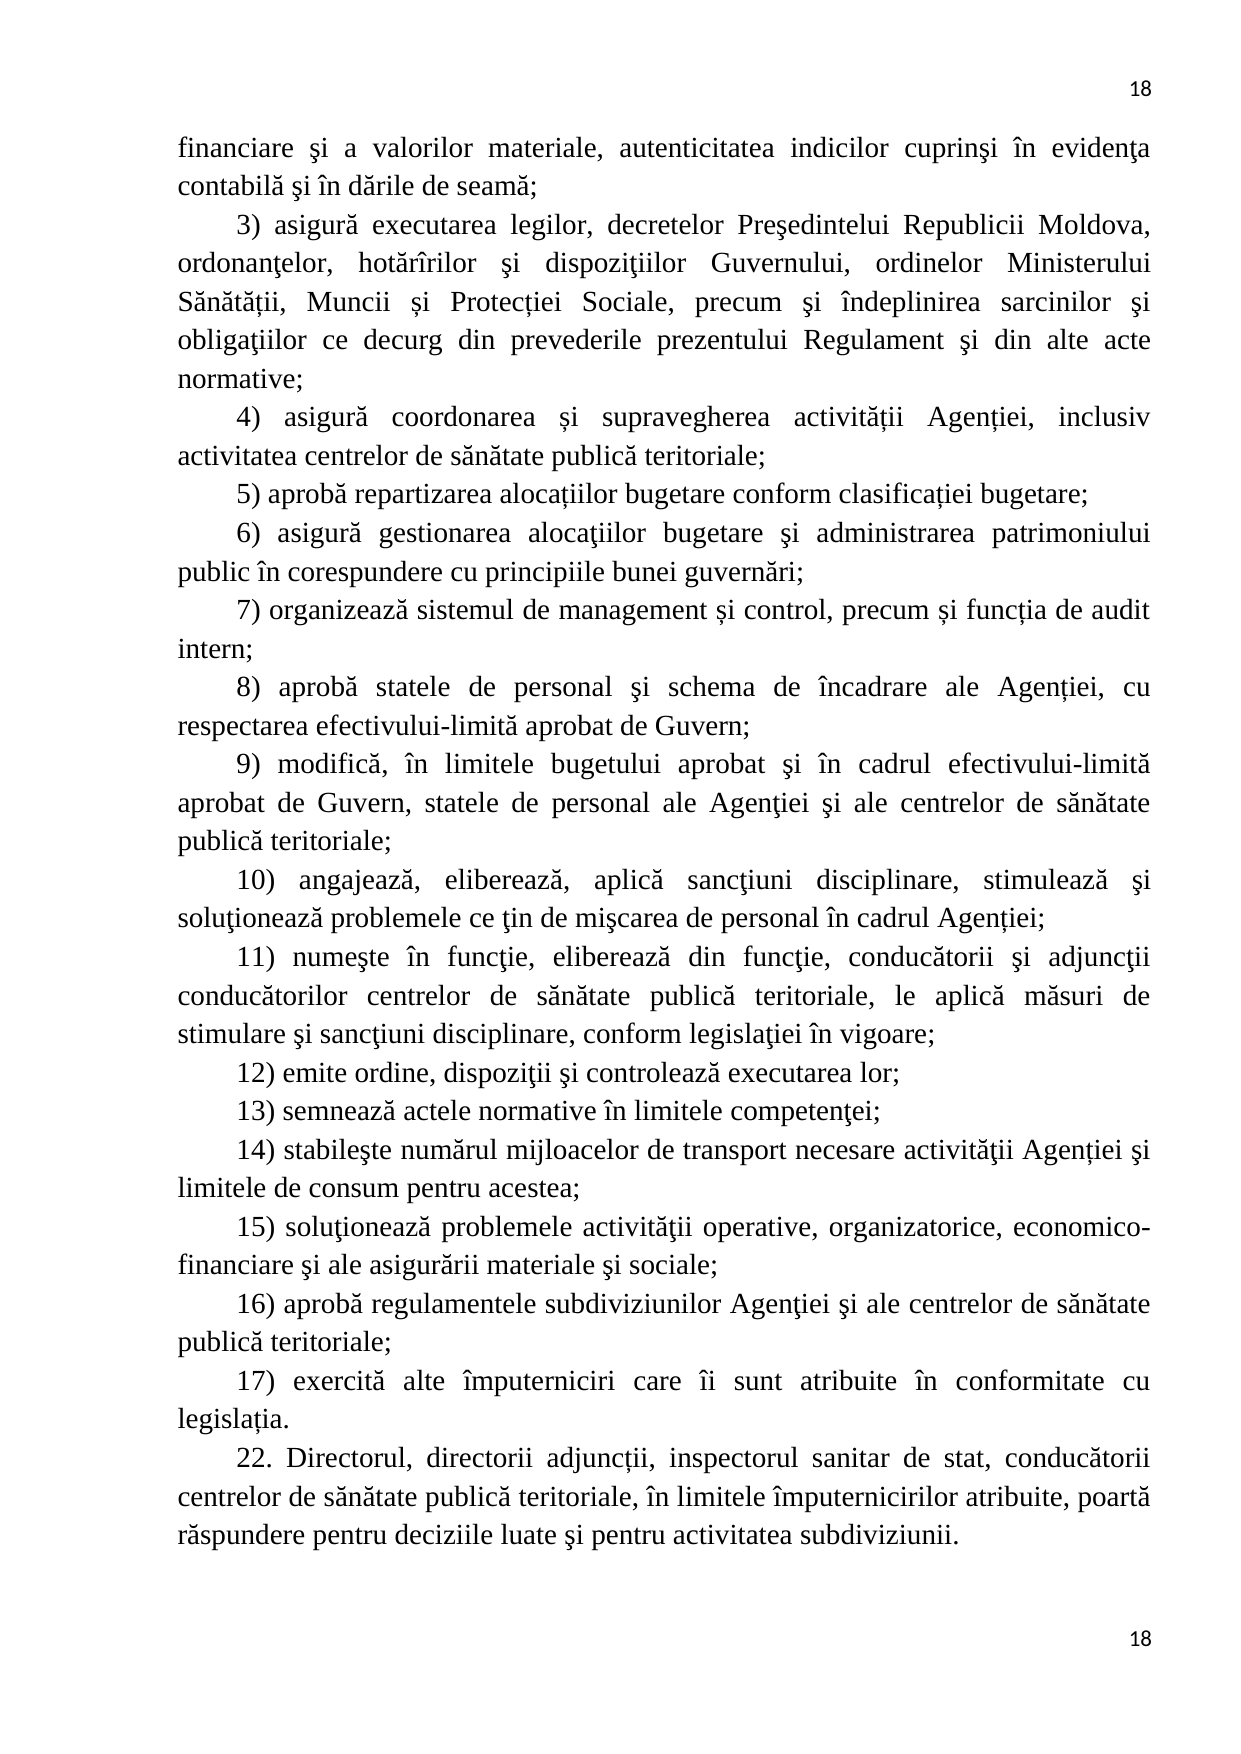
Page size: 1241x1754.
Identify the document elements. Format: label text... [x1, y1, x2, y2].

text 16) aprobă regulamentele subdiviziunilor Agenţiei şi ale centrelor de sănătate publică teritoriale; [177, 1286, 1152, 1358]
text 4) asigură coordonarea și supravegherea activității Agenției, inclusiv activitatea centrelor de sănătate publică teritoriale; [177, 399, 1152, 472]
text 5) aprobă repartizarea alocațiilor bugetare conform clasificației bugetare; [177, 477, 1152, 510]
text 14) stabileşte numărul mijloacelor de transport necesare activităţii Agenției şi limitele de consum pentru acestea; [177, 1132, 1152, 1204]
text 9) modifică, în limitele bugetului aprobat şi în cadrul efectivului-limită aprobat de Guvern, statele de personal ale Agenţiei şi ale centrelor de sănătate publică teritoriale; [177, 746, 1152, 857]
text 17) exercită alte împuterniciri care îi sunt atribuite în conformitate cu legislația. [177, 1363, 1152, 1435]
text 3) asigură executarea legilor, decretelor Preşedintelui Republicii Moldova, ordonanţelor, hotărîrilor şi dispoziţiilor Guvernului, ordinelor Ministerului Sănătății, Muncii și Protecției Sociale, precum şi îndeplinirea sarcinilor şi obligaţiilor ce decurg din prevederile prezentului Regulament şi din alte acte normative; [177, 207, 1152, 394]
text 12) emite ordine, dispoziţii şi controlează executarea lor; [177, 1055, 1152, 1088]
text 7) organizează sistemul de management și control, precum și funcția de audit intern; [177, 592, 1152, 664]
text 22. Directorul, directorii adjuncții, inspectorul sanitar de stat, conducătorii centrelor de sănătate publică teritoriale, în limitele împuternicirilor atribuite, poartă răspundere pentru deciziile luate şi pentru activitatea subdiviziunii. [177, 1440, 1152, 1551]
text 8) aprobă statele de personal şi schema de încadrare ale Agenției, cu respectarea efectivului-limită aprobat de Guvern; [177, 669, 1152, 741]
text 10) angajează, eliberează, aplică sancţiuni disciplinare, stimulează şi soluţionează problemele ce ţin de mişcarea de personal în cadrul Agenției; [177, 862, 1152, 934]
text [177, 130, 1152, 202]
text 13) semnează actele normative în limitele competenţei; [177, 1093, 1152, 1127]
text 15) soluţionează problemele activităţii operative, organizatorice, economico-financiare şi ale asigurării materiale şi sociale; [177, 1209, 1152, 1281]
text 6) asigură gestionarea alocaţiilor bugetare şi administrarea patrimoniului public în corespundere cu principiile bunei guvernări; [177, 515, 1152, 587]
text 11) numeşte în funcţie, eliberează din funcţie, conducătorii şi adjuncţii conducătorilor centrelor de sănătate publică teritoriale, le aplică măsuri de stimulare şi sancţiuni disciplinare, conform legislaţiei în vigoare; [177, 939, 1152, 1050]
